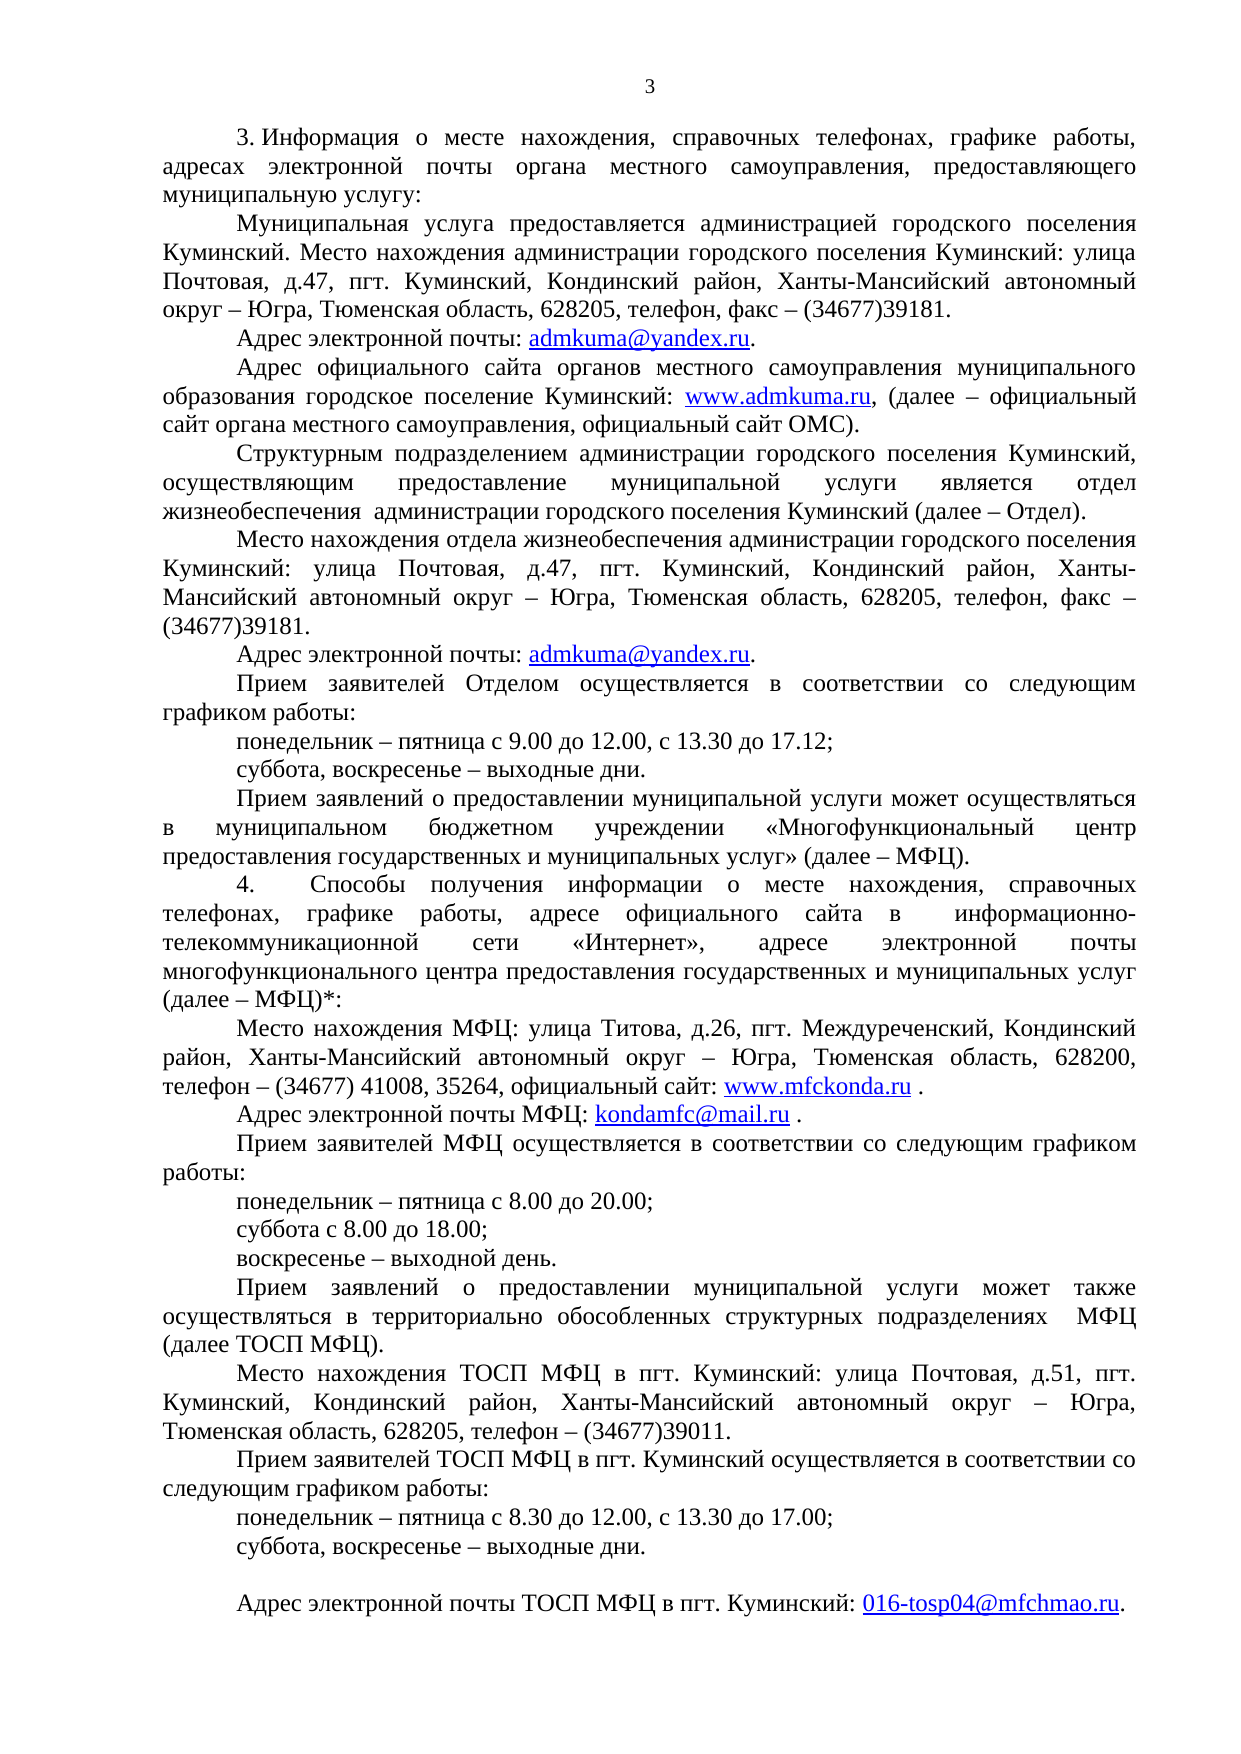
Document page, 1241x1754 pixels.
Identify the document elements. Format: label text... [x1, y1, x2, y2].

text Место нахождения МФЦ: улица Титова, д.26, пгт. Междуреченский, Кондинский район, Ханты-Мансийский автономный округ – Югра, Тюменская область, 628200, телефон – (34677) 41008, 35264, официальный сайт: www.mfckonda.ru . [162, 1013, 1137, 1099]
text понедельник – пятница с 8.00 до 20.00; [162, 1186, 1137, 1214]
text Прием заявителей МФЦ осуществляется в соответствии со следующим графиком работы: [162, 1128, 1137, 1186]
text Адрес электронной почты ТОСП МФЦ в пгт. Куминский: 016-tosp04@mfchmao.ru. [162, 1588, 1137, 1617]
text 4. Способы получения информации о месте нахождения, справочных телефонах, графике работы, адресе официального сайта в информационно-телекоммуникационной сети «Интернет», адресе электронной почты многофункционального центра предоставления государственных и муниципальных услуг (далее – МФЦ)*: [162, 869, 1137, 1013]
text суббота, воскресенье – выходные дни. [162, 1531, 1137, 1559]
text понедельник – пятница с 9.00 до 12.00, с 13.30 до 17.12; [162, 726, 1137, 754]
text Прием заявлений о предоставлении муниципальной услуги может осуществляться в муниципальном бюджетном учреждении «Многофункциональный центр предоставления государственных и муниципальных услуг» (далее – МФЦ). [162, 783, 1137, 869]
text Прием заявителей Отделом осуществляется в соответствии со следующим графиком работы: [162, 668, 1137, 726]
text Адрес электронной почты: admkuma@yandex.ru. [162, 323, 1137, 352]
text Структурным подразделением администрации городского поселения Куминский, осуществляющим предоставление муниципальной услуги является отдел жизнеобеспечения администрации городского поселения Куминский (далее – Отдел). [162, 438, 1137, 524]
text Адрес электронной почты МФЦ: kondamfc@mail.ru . [162, 1099, 1137, 1128]
text Адрес официального сайта органов местного самоуправления муниципального образования городское поселение Куминский: www.admkuma.ru, (далее – официальный сайт органа местного самоуправления, официальный сайт ОМС). [162, 352, 1137, 438]
text Прием заявителей ТОСП МФЦ в пгт. Куминский осуществляется в соответствии со следующим графиком работы: [162, 1444, 1137, 1502]
text Прием заявлений о предоставлении муниципальной услуги может также осуществляться в территориально обособленных структурных подразделениях МФЦ (далее ТОСП МФЦ). [162, 1272, 1137, 1358]
text суббота, воскресенье – выходные дни. [162, 754, 1137, 783]
text воскресенье – выходной день. [162, 1243, 1137, 1272]
text 3. Информация о месте нахождения, справочных телефонах, графике работы, адресах электронной почты органа местного самоуправления, предоставляющего муниципальную услугу: [162, 122, 1137, 208]
text Адрес электронной почты: admkuma@yandex.ru. [162, 639, 1137, 668]
text суббота с 8.00 до 18.00; [162, 1214, 1137, 1243]
text понедельник – пятница с 8.30 до 12.00, с 13.30 до 17.00; [162, 1502, 1137, 1531]
text Муниципальная услуга предоставляется администрацией городского поселения Куминский. Место нахождения администрации городского поселения Куминский: улица Почтовая, д.47, пгт. Куминский, Кондинский район, Ханты-Мансийский автономный округ – Югра, Тюменская область, 628205, телефон, факс – (34677)39181. [162, 208, 1137, 323]
text Место нахождения ТОСП МФЦ в пгт. Куминский: улица Почтовая, д.51, пгт. Куминский, Кондинский район, Ханты-Мансийский автономный округ – Югра, Тюменская область, 628205, телефон – (34677)39011. [162, 1358, 1137, 1444]
text Место нахождения отдела жизнеобеспечения администрации городского поселения Куминский: улица Почтовая, д.47, пгт. Куминский, Кондинский район, Ханты-Мансийский автономный округ – Югра, Тюменская область, 628205, телефон, факс – (34677)39181. [162, 524, 1137, 639]
